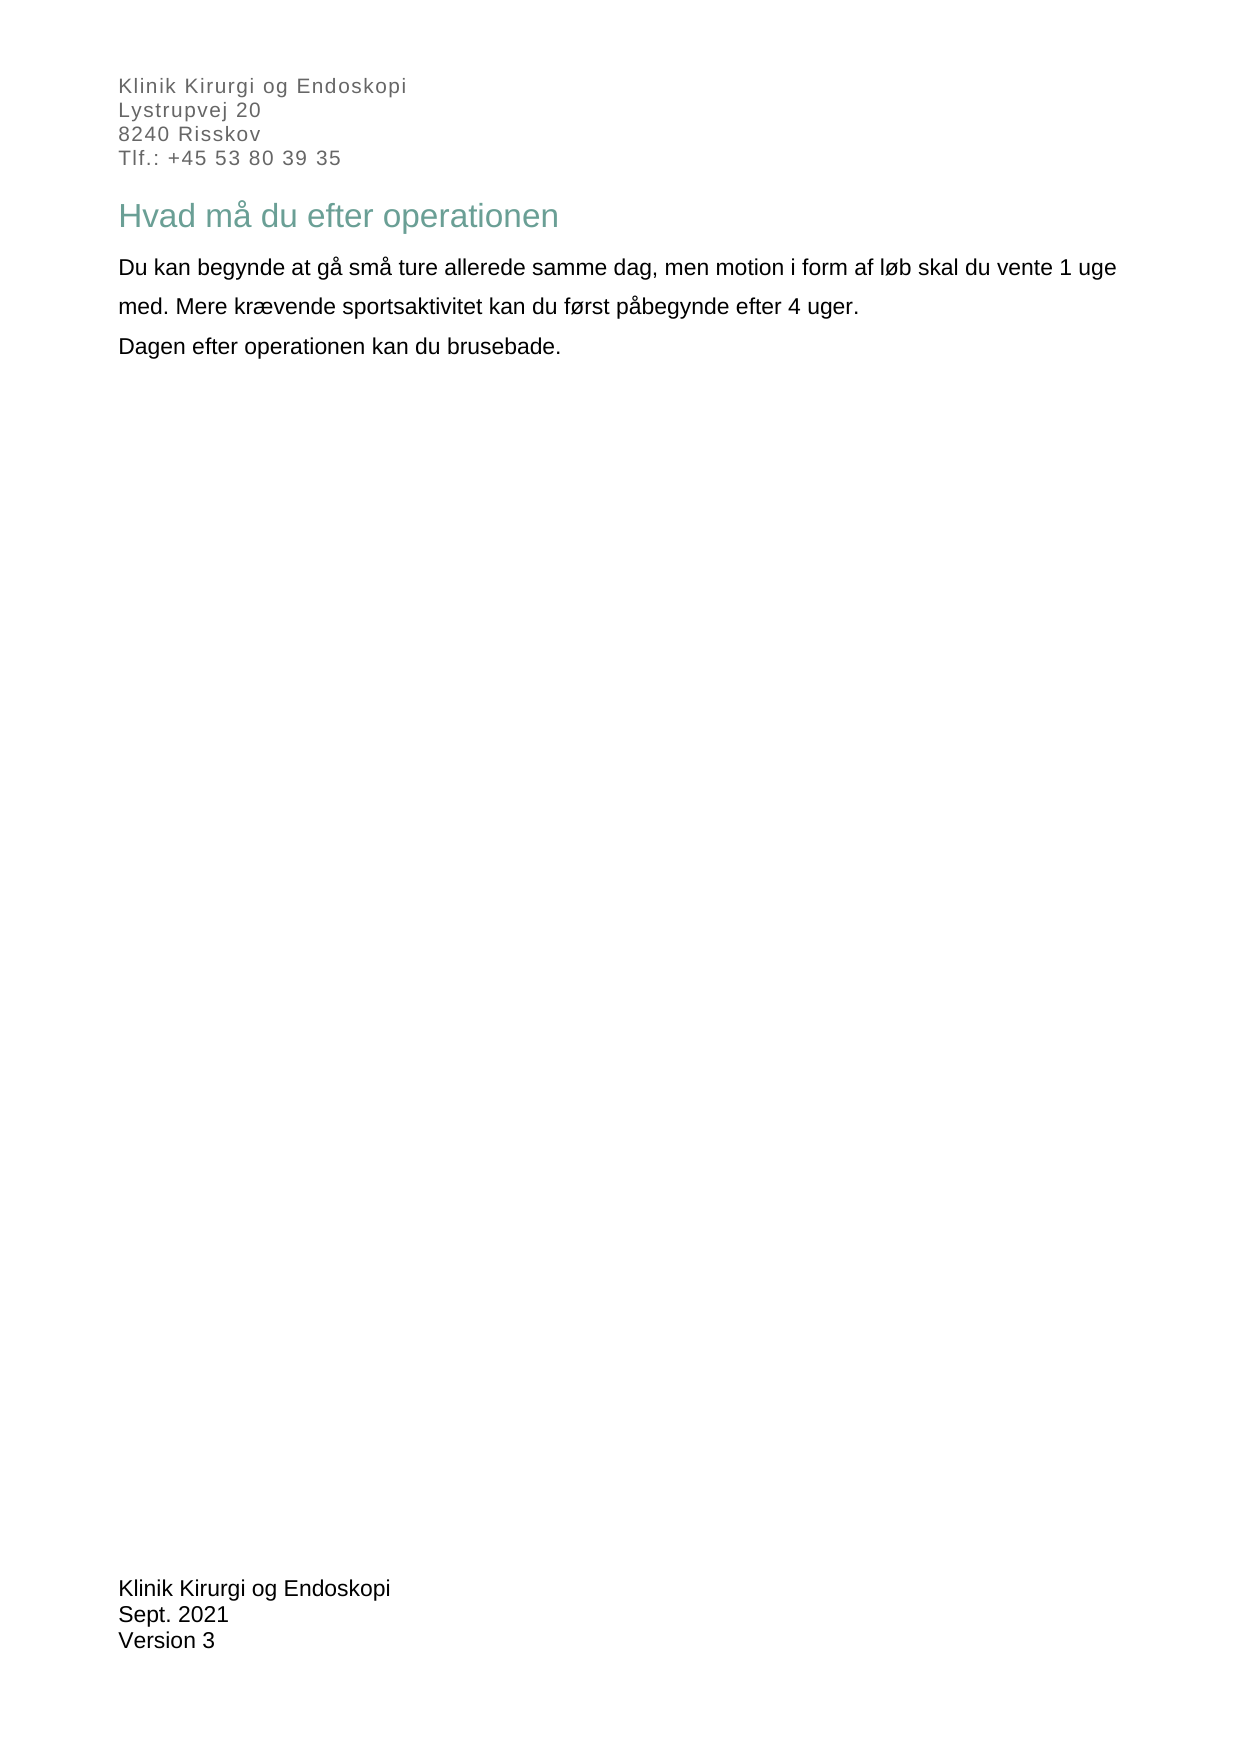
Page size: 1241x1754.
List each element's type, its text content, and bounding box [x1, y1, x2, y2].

text Du kan begynde at gå små ture allerede samme dag, men motion i form af løb skal du vente 1 uge med. Mere krævende sportsaktivitet kan du først påbegynde efter 4 uger. [118, 254, 1122, 319]
text Dagen efter operationen kan du brusebade. [118, 333, 1122, 359]
subtitle Hvad må du efter operationen [118, 196, 1122, 234]
